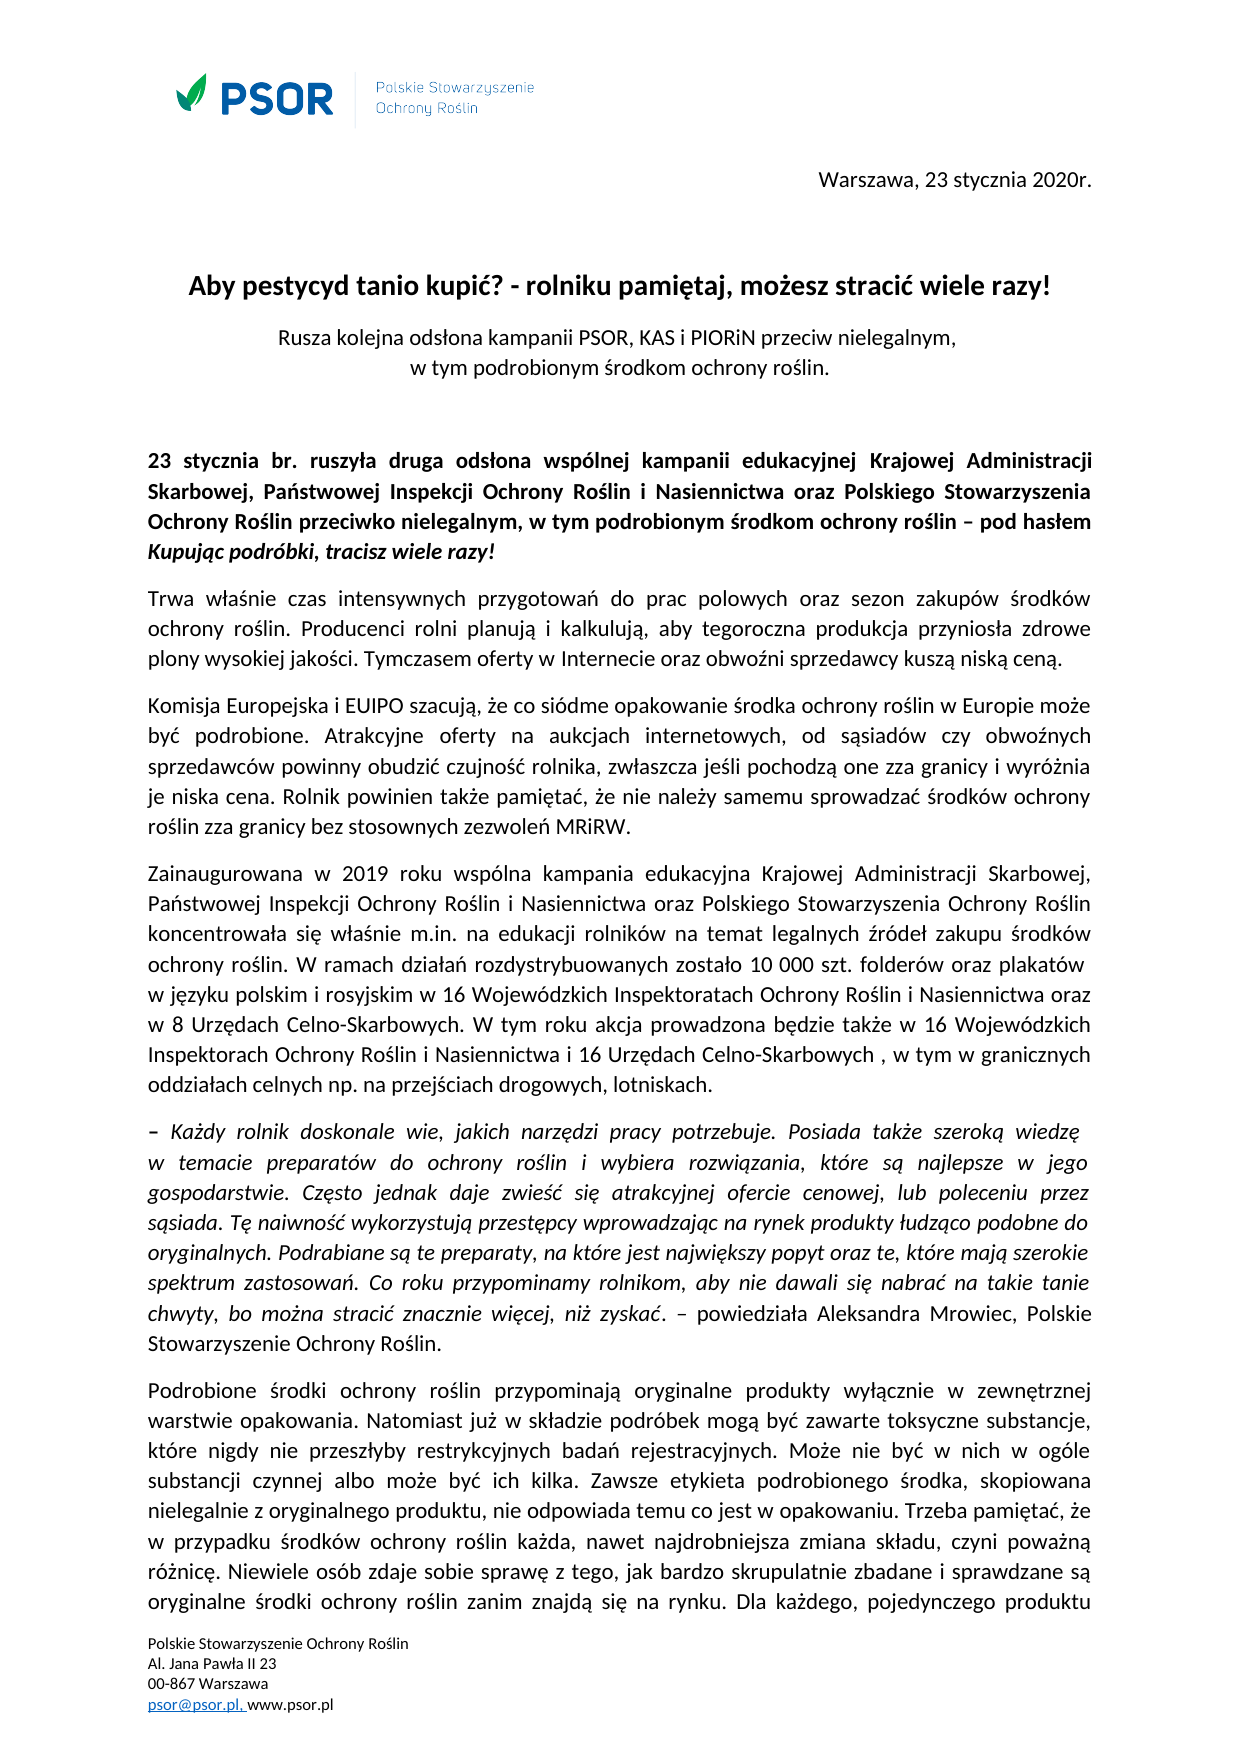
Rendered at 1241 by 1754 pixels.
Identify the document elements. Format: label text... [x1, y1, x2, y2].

picture [147, 65, 562, 138]
text 23 stycznia br. ruszyła druga odsłona wspólnej kampanii edukacyjnej Krajowej Administracji Skarbowej, Państwowej Inspekcji Ochrony Roślin i Nasiennictwa oraz Polskiego Stowarzyszenia Ochrony Roślin przeciwko nielegalnym, w tym podrobionym środkom ochrony roślin – pod hasłem Kupując podróbki, tracisz wiele razy! [148, 447, 1092, 565]
text Rusza kolejna odsłona kampanii PSOR, KAS i PIORiN przeciw nielegalnym, w tym podrobionym środkom ochrony roślin. [148, 323, 1092, 381]
text Trwa właśnie czas intensywnych przygotowań do prac polowych oraz sezon zakupów środków ochrony roślin. Producenci rolni planują i kalkulują, aby tegoroczna produkcja przyniosła zdrowe plony wysokiej jakości. Tymczasem oferty w Internecie oraz obwoźni sprzedawcy kuszą niską ceną. [148, 584, 1092, 672]
text Aby pestycyd tanio kupić? - rolniku pamiętaj, możesz stracić wiele razy! [148, 267, 1092, 303]
text Zainaugurowana w 2019 roku wspólna kampania edukacyjna Krajowej Administracji Skarbowej, Państwowej Inspekcji Ochrony Roślin i Nasiennictwa oraz Polskiego Stowarzyszenia Ochrony Roślin koncentrowała się właśnie m.in. na edukacji rolników na temat legalnych źródeł zakupu środków ochrony roślin. W ramach działań rozdystrybuowanych zostało 10 000 szt. folderów oraz plakatów w języku polskim i rosyjskim w 16 Wojewódzkich Inspektoratach Ochrony Roślin i Nasiennictwa oraz w 8 Urzędach Celno-Skarbowych. W tym roku akcja prowadzona będzie także w 16 Wojewódzkich Inspektorach Ochrony Roślin i Nasiennictwa i 16 Urzędach Celno-Skarbowych , w tym w granicznych oddziałach celnych np. na przejściach drogowych, lotniskach. [148, 859, 1092, 1098]
text Komisja Europejska i EUIPO szacują, że co siódme opakowanie środka ochrony roślin w Europie może być podrobione. Atrakcyjne oferty na aukcjach internetowych, od sąsiadów czy obwoźnych sprzedawców powinny obudzić czujność rolnika, zwłaszcza jeśli pochodzą one zza granicy i wyróżnia je niska cena. Rolnik powinien także pamiętać, że nie należy samemu sprowadzać środków ochrony roślin zza granicy bez stosownych zezwoleń MRiRW. [148, 691, 1092, 840]
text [148, 1404, 1092, 1615]
text – Każdy rolnik doskonale wie, jakich narzędzi pracy potrzebuje. Posiada także szeroką wiedzę w temacie preparatów do ochrony roślin i wybiera rozwiązania, które są najlepsze w jego gospodarstwie. Często jednak daje zwieść się atrakcyjnej ofercie cenowej, lub poleceniu przez sąsiada. Tę naiwność wykorzystują przestępcy wprowadzając na rynek produkty łudząco podobne do oryginalnych. Podrabiane są te preparaty, na które jest największy popyt oraz te, które mają szerokie spektrum zastosowań. Co roku przypominamy rolnikom, aby nie dawali się nabrać na takie tanie chwyty, bo można stracić znacznie więcej, niż zyskać. – powiedziała Aleksandra Mrowiec, Polskie Stowarzyszenie Ochrony Roślin. [148, 1117, 1092, 1357]
text Warszawa, 23 stycznia 2020r. [148, 166, 1092, 193]
